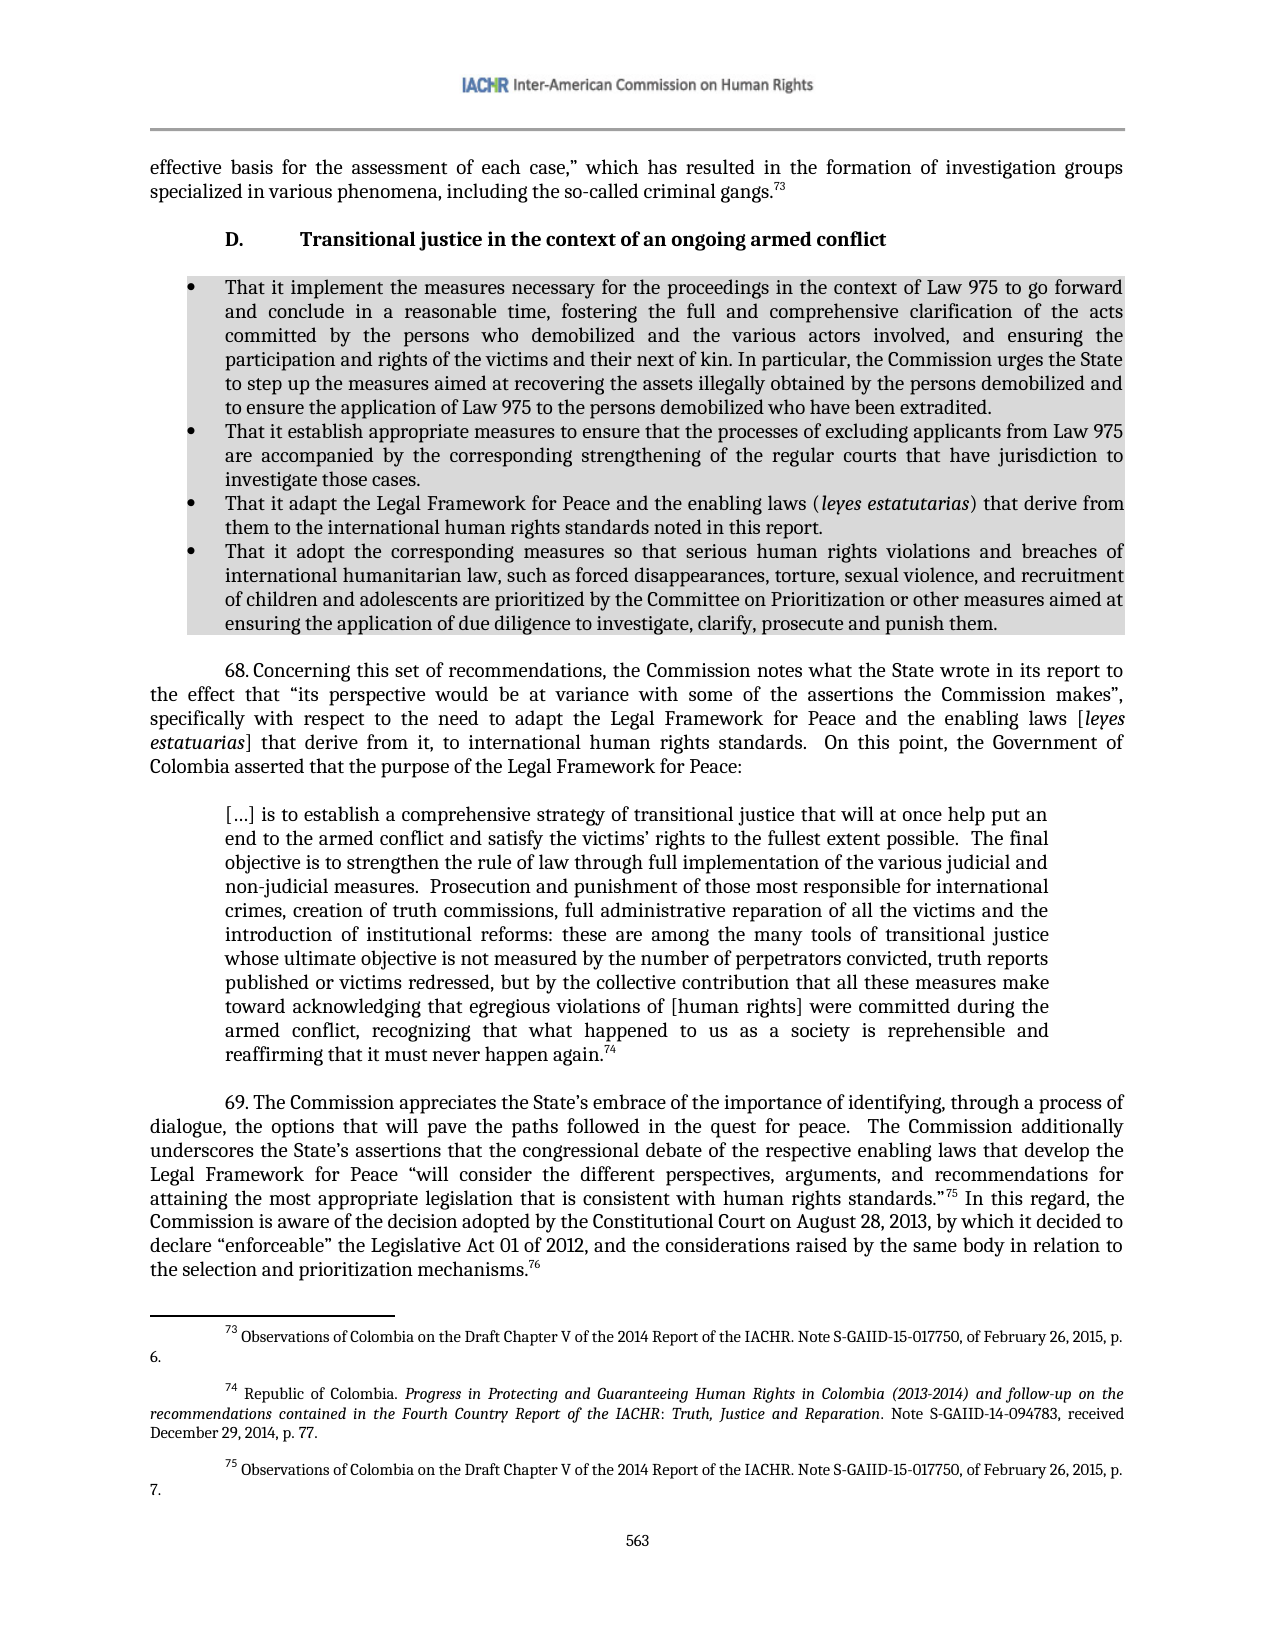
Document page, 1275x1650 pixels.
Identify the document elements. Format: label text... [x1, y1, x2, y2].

list That it adopt the corresponding measures so that serious human rights violations and breaches of international humanitarian law, such as forced disappearances, torture, sexual violence, and recruitment of children and adolescents are prioritized by the Committee on Prioritization or other measures aimed at ensuring the application of due diligence to investigate, clarify, prosecute and punish them. [187, 539, 1125, 635]
list That it establish appropriate measures to ensure that the processes of excluding applicants from Law 975 are accompanied by the corresponding strengthening of the regular courts that have jurisdiction to investigate those cases. [187, 419, 1125, 491]
list That it adapt the Legal Framework for Peace and the enabling laws (leyes estatutarias) that derive from them to the international human rights standards noted in this report. [187, 491, 1125, 539]
list Transitional justice in the context of an ongoing armed conflict [225, 228, 1125, 252]
list That it implement the measures necessary for the proceedings in the context of Law 975 to go forward and conclude in a reasonable time, fostering the full and comprehensive clarification of the acts committed by the persons who demobilized and the various actors involved, and ensuring the participation and rights of the victims and their next of kin. In particular, the Commission urges the State to step up the measures aimed at recovering the assets illegally obtained by the persons demobilized and to ensure the application of Law 975 to the persons demobilized who have been extradited. [187, 276, 1125, 419]
text […] is to establish a comprehensive strategy of transitional justice that will at once help put an end to the armed conflict and satisfy the victims’ rights to the fullest extent possible. The final objective is to strengthen the rule of law through full implementation of the various judicial and non-judicial measures. Prosecution and punishment of those most responsible for international crimes, creation of truth commissions, full administrative reparation of all the victims and the introduction of institutional reforms: these are among the many tools of transitional justice whose ultimate objective is not measured by the number of perpetrators convicted, truth reports published or victims redressed, but by the collective contribution that all these measures make toward acknowledging that egregious violations of [human rights] were committed during the armed conflict, recognizing that what happened to us as a society is reprehensible and reaffirming that it must never happen again. [225, 803, 1050, 1066]
list Concerning this set of recommendations, the Commission notes what the State wrote in its report to the effect that “its perspective would be at variance with some of the assertions the Commission makes”, specifically with respect to the need to adapt the Legal Framework for Peace and the enabling laws [leyes estatuarias] that derive from it, to international human rights standards. On this point, the Government of Colombia asserted that the purpose of the Legal Framework for Peace: [150, 659, 1125, 779]
picture [450, 74, 825, 95]
list The Commission appreciates the State’s embrace of the importance of identifying, through a process of dialogue, the options that will pave the paths followed in the quest for peace. The Commission additionally underscores the State’s assertions that the congressional debate of the respective enabling laws that develop the Legal Framework for Peace “will consider the different perspectives, arguments, and recommendations for attaining the most appropriate legislation that is consistent with human rights standards.” In this regard, the Commission is aware of the decision adopted by the Constitutional Court on August 28, 2013, by which it decided to declare “enforceable” the Legislative Act 01 of 2012, and the considerations raised by the same body in relation to the selection and prioritization mechanisms. [150, 1090, 1125, 1282]
